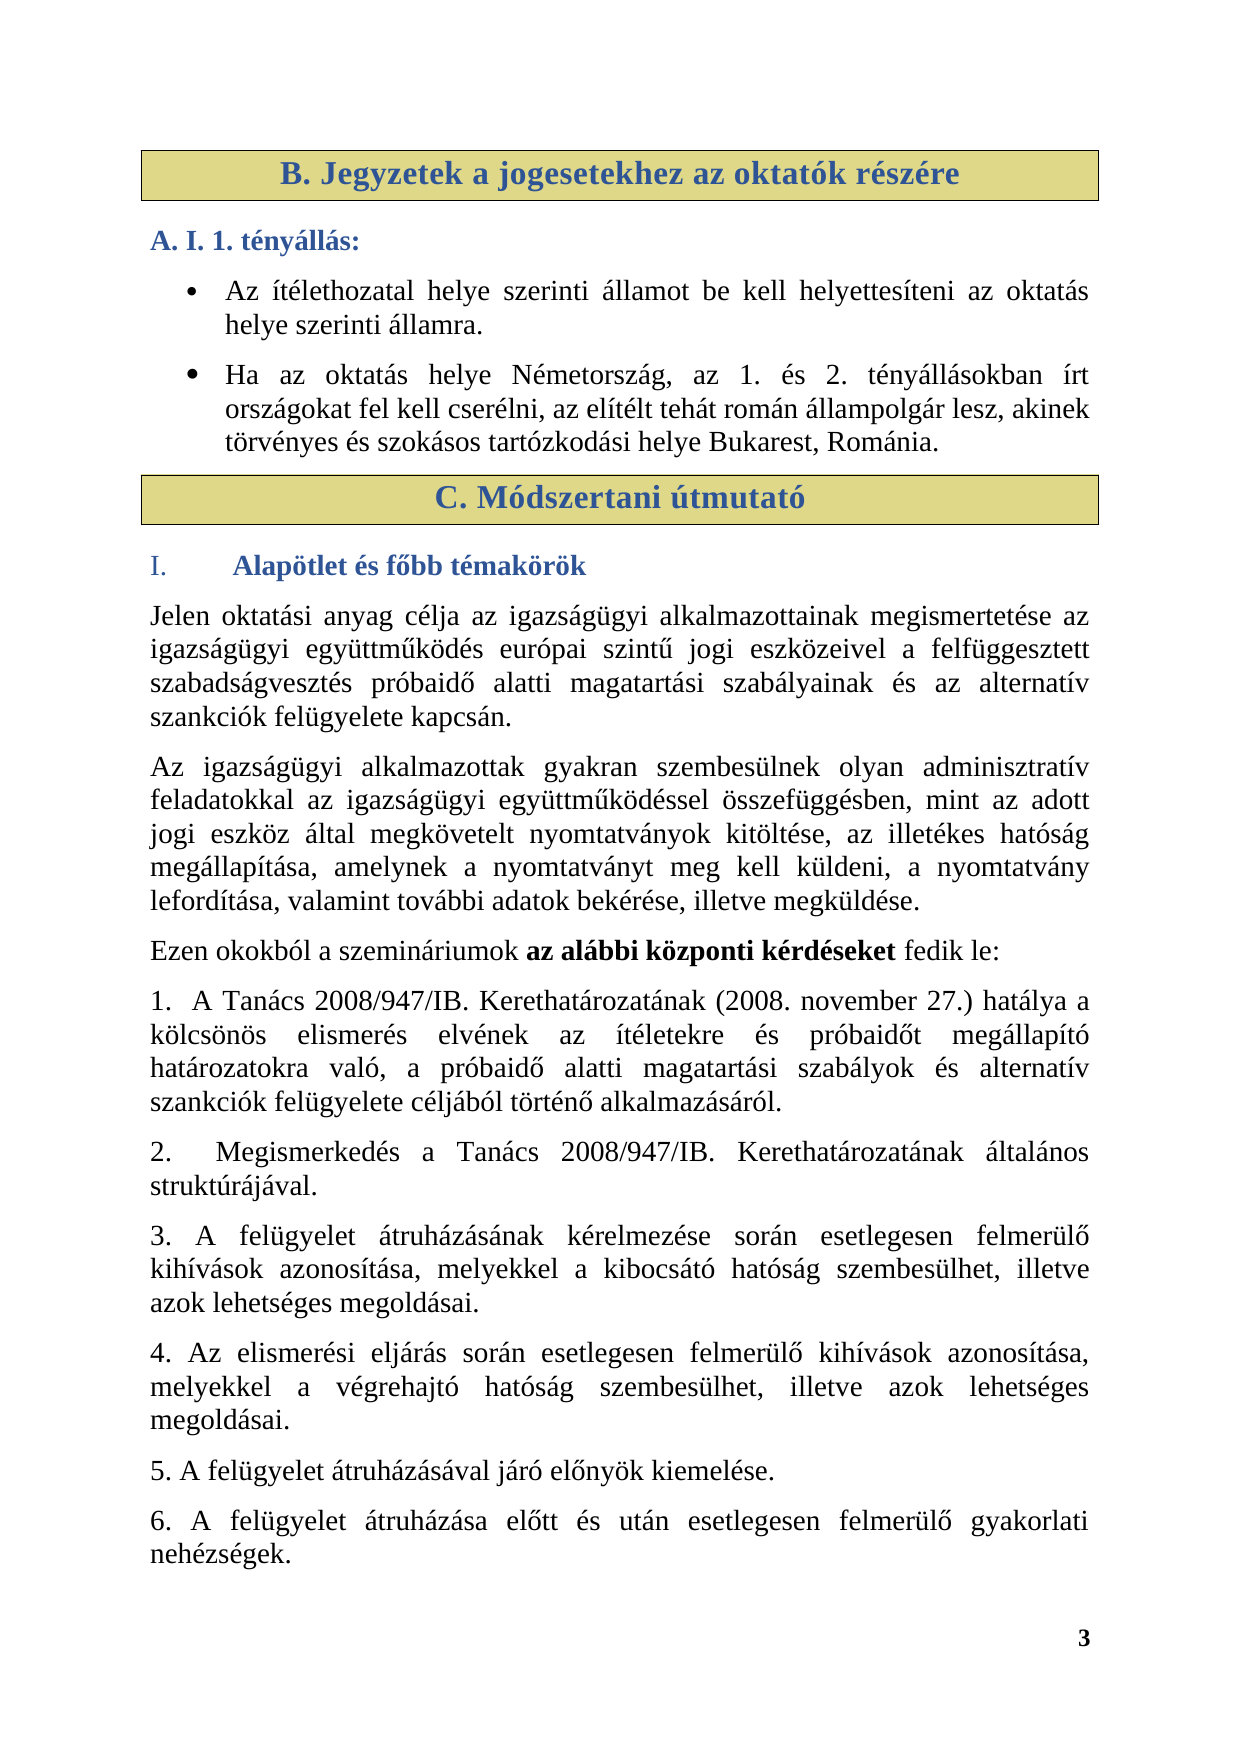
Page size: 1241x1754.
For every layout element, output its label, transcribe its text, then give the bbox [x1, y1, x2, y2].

list Alapötlet és főbb témakörök [150, 548, 1090, 581]
text Az igazságügyi alkalmazottak gyakran szembesülnek olyan adminisztratív feladatokkal az igazságügyi együttműködéssel összefüggésben, mint az adott jogi eszköz által megkövetelt nyomtatványok kitöltése, az illetékes hatóság megállapítása, amelynek a nyomtatványt meg kell küldeni, a nyomtatvány lefordítása, valamint további adatok bekérése, illetve megküldése. [150, 749, 1090, 917]
text 4. Az elismerési eljárás során esetlegesen felmerülő kihívások azonosítása, melyekkel a végrehajtó hatóság szembesülhet, illetve azok lehetséges megoldásai. [150, 1335, 1090, 1436]
text A. I. 1. tényállás: [150, 223, 1090, 257]
text 6. A felügyelet átruházása előtt és után esetlegesen felmerülő gyakorlati nehézségek. [150, 1503, 1090, 1570]
text B. Jegyzetek a jogesetekhez az oktatók részére [142, 151, 1098, 200]
text 5. A felügyelet átruházásával járó előnyök kiemelése. [150, 1453, 1090, 1486]
list Az ítélethozatal helye szerinti államot be kell helyettesíteni az oktatás helye szerinti államra. [187, 273, 1090, 341]
text 2. Megismerkedés a Tanács 2008/947/IB. Kerethatározatának általános struktúrájával. [150, 1134, 1090, 1201]
text Ezen okokból a szemináriumok az alábbi központi kérdéseket fedik le: [150, 933, 1090, 967]
text 1. A Tanács 2008/947/IB. Kerethatározatának (2008. november 27.) hatálya a kölcsönös elismerés elvének az ítéletekre és próbaidőt megállapító határozatokra való, a próbaidő alatti magatartási szabályok és alternatív szankciók felügyelete céljából történő alkalmazásáról. [150, 983, 1090, 1118]
text 3. A felügyelet átruházásának kérelmezése során esetlegesen felmerülő kihívások azonosítása, melyekkel a kibocsátó hatóság szembesülhet, illetve azok lehetséges megoldásai. [150, 1218, 1090, 1319]
list Ha az oktatás helye Németország, az 1. és 2. tényállásokban írt országokat fel kell cserélni, az elítélt tehát román állampolgár lesz, akinek törvényes és szokásos tartózkodási helye Bukarest, Románia. [187, 357, 1090, 458]
text C. Módszertani útmutató [142, 476, 1098, 524]
text Jelen oktatási anyag célja az igazságügyi alkalmazottainak megismertetése az igazságügyi együttműködés európai szintű jogi eszközeivel a felfüggesztett szabadságvesztés próbaidő alatti magatartási szabályainak és az alternatív szankciók felügyelete kapcsán. [150, 598, 1090, 732]
